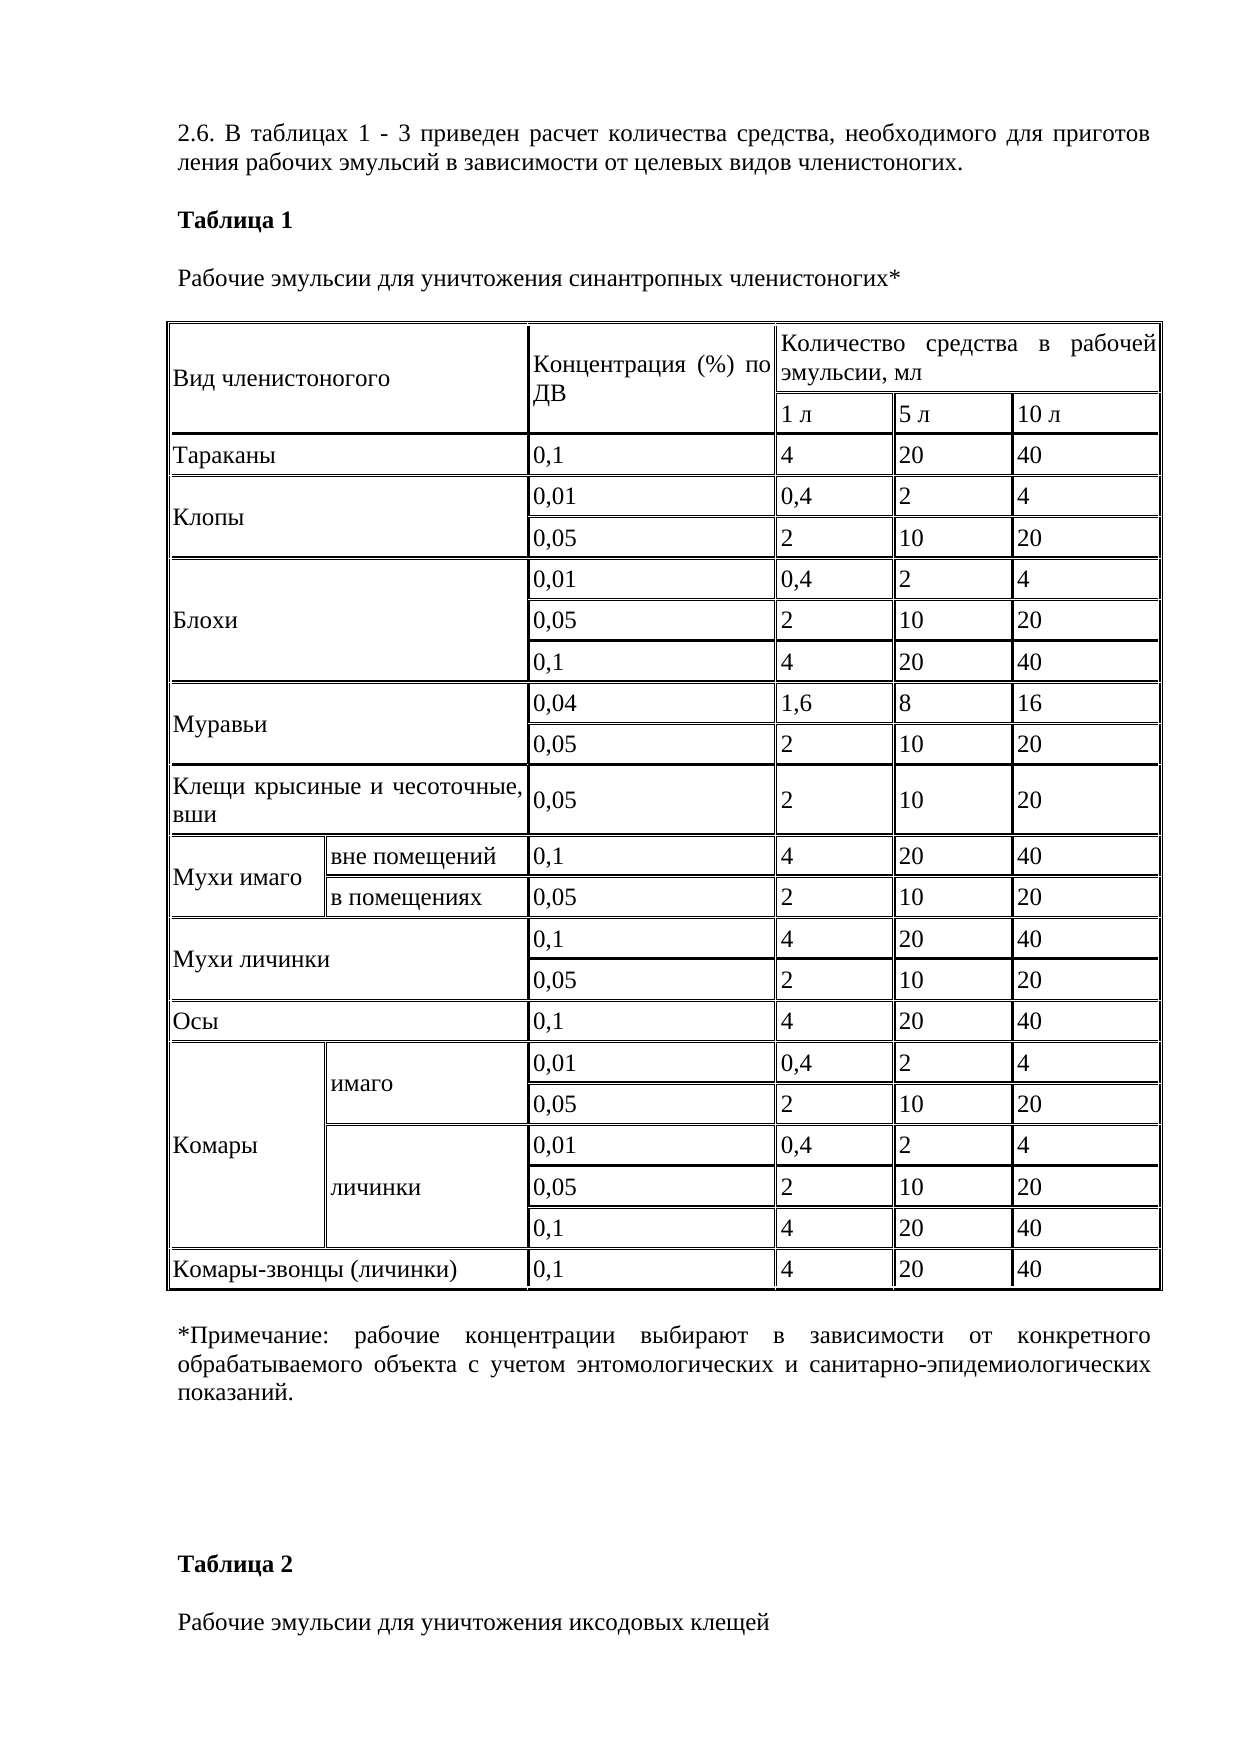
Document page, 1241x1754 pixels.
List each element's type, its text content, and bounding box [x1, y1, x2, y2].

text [177, 118, 1152, 176]
table_cell 0,1 [528, 1250, 776, 1288]
table_cell в помещениях [327, 878, 527, 916]
table_cell 0,1 [530, 919, 774, 957]
table_cell 20 [1014, 763, 1161, 833]
table_cell 0,01 [530, 477, 774, 515]
table_cell 20 [1014, 1081, 1160, 1122]
table_cell Блохи [170, 556, 527, 680]
table_cell 2 [777, 518, 892, 556]
table_cell 0,1 [530, 837, 774, 874]
table_cell 1 л [777, 394, 892, 432]
table_cell 2 [777, 960, 892, 998]
table_cell Мухи личинки [168, 916, 528, 998]
table_cell 0,05 [530, 518, 774, 556]
table_cell 40 [1014, 1205, 1160, 1247]
table_cell 4 [777, 1002, 892, 1040]
table_cell 10 [896, 1167, 1011, 1205]
table_cell 4 [1014, 474, 1160, 515]
table_cell 2 [896, 560, 1011, 597]
table_cell 2 [777, 601, 892, 639]
table_cell 0,05 [530, 878, 774, 916]
table_cell 2 [777, 1167, 892, 1205]
table_cell 0,01 [530, 560, 774, 597]
table_cell 0,4 [777, 1126, 892, 1164]
table_cell 4 [1014, 1123, 1160, 1164]
table_cell 0,04 [530, 684, 774, 722]
table_cell 1,6 [777, 684, 892, 722]
table_cell 10 [896, 518, 1011, 556]
table_cell 10 [896, 878, 1011, 916]
text *Примечание: рабочие концентрации выбирают в зависимости от конкретного обрабатываемого объекта с учетом энтомологических и санитарно-эпидемиологических показаний. [177, 1291, 1152, 1463]
table_cell Клещи крысиные и чесоточные, вши [168, 763, 527, 833]
table_cell 40 [1014, 639, 1159, 680]
table_cell 4 [776, 1247, 894, 1288]
table_cell 0,1 [530, 642, 774, 680]
table_cell 20 [896, 1002, 1011, 1040]
table_cell 20 [1012, 722, 1161, 763]
table_cell 2 [777, 878, 892, 916]
table_cell 20 [896, 919, 1011, 957]
table_cell 2 [896, 1126, 1011, 1164]
table_cell 4 [777, 435, 892, 473]
table_cell 20 [1014, 874, 1160, 916]
table_cell 40 [1014, 432, 1159, 473]
table_header Количество средства в рабочей эмульсии, мл [776, 324, 1159, 391]
table_cell 20 [896, 642, 1011, 680]
table_cell 8 [896, 684, 1011, 722]
table_cell 40 [1012, 916, 1161, 957]
table_cell Мухи имаго [170, 833, 324, 916]
table_cell 0,4 [777, 477, 892, 515]
table_cell 20 [1014, 1164, 1159, 1205]
table_cell Клопы [170, 474, 527, 556]
table_cell 10 [896, 725, 1011, 763]
table_cell Осы [170, 999, 527, 1040]
text Таблица 1 [177, 205, 1152, 233]
text Рабочие эмульсии для уничтожения синантропных членистоногих* [177, 263, 1152, 291]
table_cell 4 [1012, 1040, 1161, 1081]
table_cell 0,05 [530, 725, 774, 763]
table_header Вид членистоногого [168, 322, 528, 432]
table_cell 20 [896, 435, 1011, 473]
table_cell 20 [1014, 957, 1159, 998]
table_cell 0,05 [530, 1085, 774, 1122]
table_cell 2 [896, 1043, 1011, 1081]
table_cell 10 [896, 960, 1011, 998]
table_cell Тараканы [170, 432, 527, 473]
table_cell 0,1 [530, 1209, 774, 1247]
table_cell 4 [777, 642, 892, 680]
table_cell 10 [896, 1085, 1011, 1122]
text Рабочие эмульсии для уничтожения иксодовых клещей [177, 1607, 1152, 1635]
table_cell 0,05 [530, 960, 774, 998]
table_cell 0,05 [530, 601, 774, 639]
table_cell 0,01 [530, 1126, 774, 1164]
table_cell 4 [777, 1209, 892, 1247]
table_cell 0,1 [530, 1002, 774, 1040]
table_cell Муравьи [170, 680, 527, 763]
table_cell 2 [777, 725, 892, 763]
table_cell 40 [1014, 999, 1160, 1040]
table_cell 10 л [1012, 391, 1161, 432]
table_cell 2 [777, 766, 892, 833]
table_cell 4 [1014, 556, 1160, 597]
table_cell 16 [1014, 680, 1160, 722]
table_cell 0,4 [777, 1043, 892, 1081]
table_cell 10 [896, 601, 1011, 639]
table_cell 20 [1012, 515, 1161, 556]
table_cell вне помещений [327, 837, 527, 874]
table_cell 0,1 [530, 435, 774, 473]
table_cell имаго [327, 1043, 527, 1122]
table_cell 20 [894, 1250, 1012, 1288]
table_cell 0,01 [530, 1043, 774, 1081]
table_cell личинки [327, 1126, 527, 1247]
table_cell 40 [1014, 833, 1160, 874]
table_cell 40 [1012, 1247, 1161, 1288]
table_cell 0,4 [777, 560, 892, 597]
table_cell 20 [896, 837, 1011, 874]
text Таблица 2 [177, 1549, 1152, 1578]
table_cell 10 [896, 766, 1011, 833]
table_cell Комары-звонцы (личинки) [168, 1247, 528, 1288]
table_cell 4 [777, 837, 892, 874]
table_cell 2 [777, 1085, 892, 1122]
table_cell 4 [777, 919, 892, 957]
table_cell Комары [168, 1040, 326, 1247]
table_header Концентрация (%) по ДВ [528, 324, 776, 432]
table_cell 0,05 [530, 1167, 774, 1205]
table_cell 0,05 [530, 766, 774, 833]
table_cell 20 [896, 1209, 1011, 1247]
table_cell 20 [1014, 598, 1160, 639]
table_cell 5 л [896, 394, 1011, 432]
table_cell 2 [896, 477, 1011, 515]
